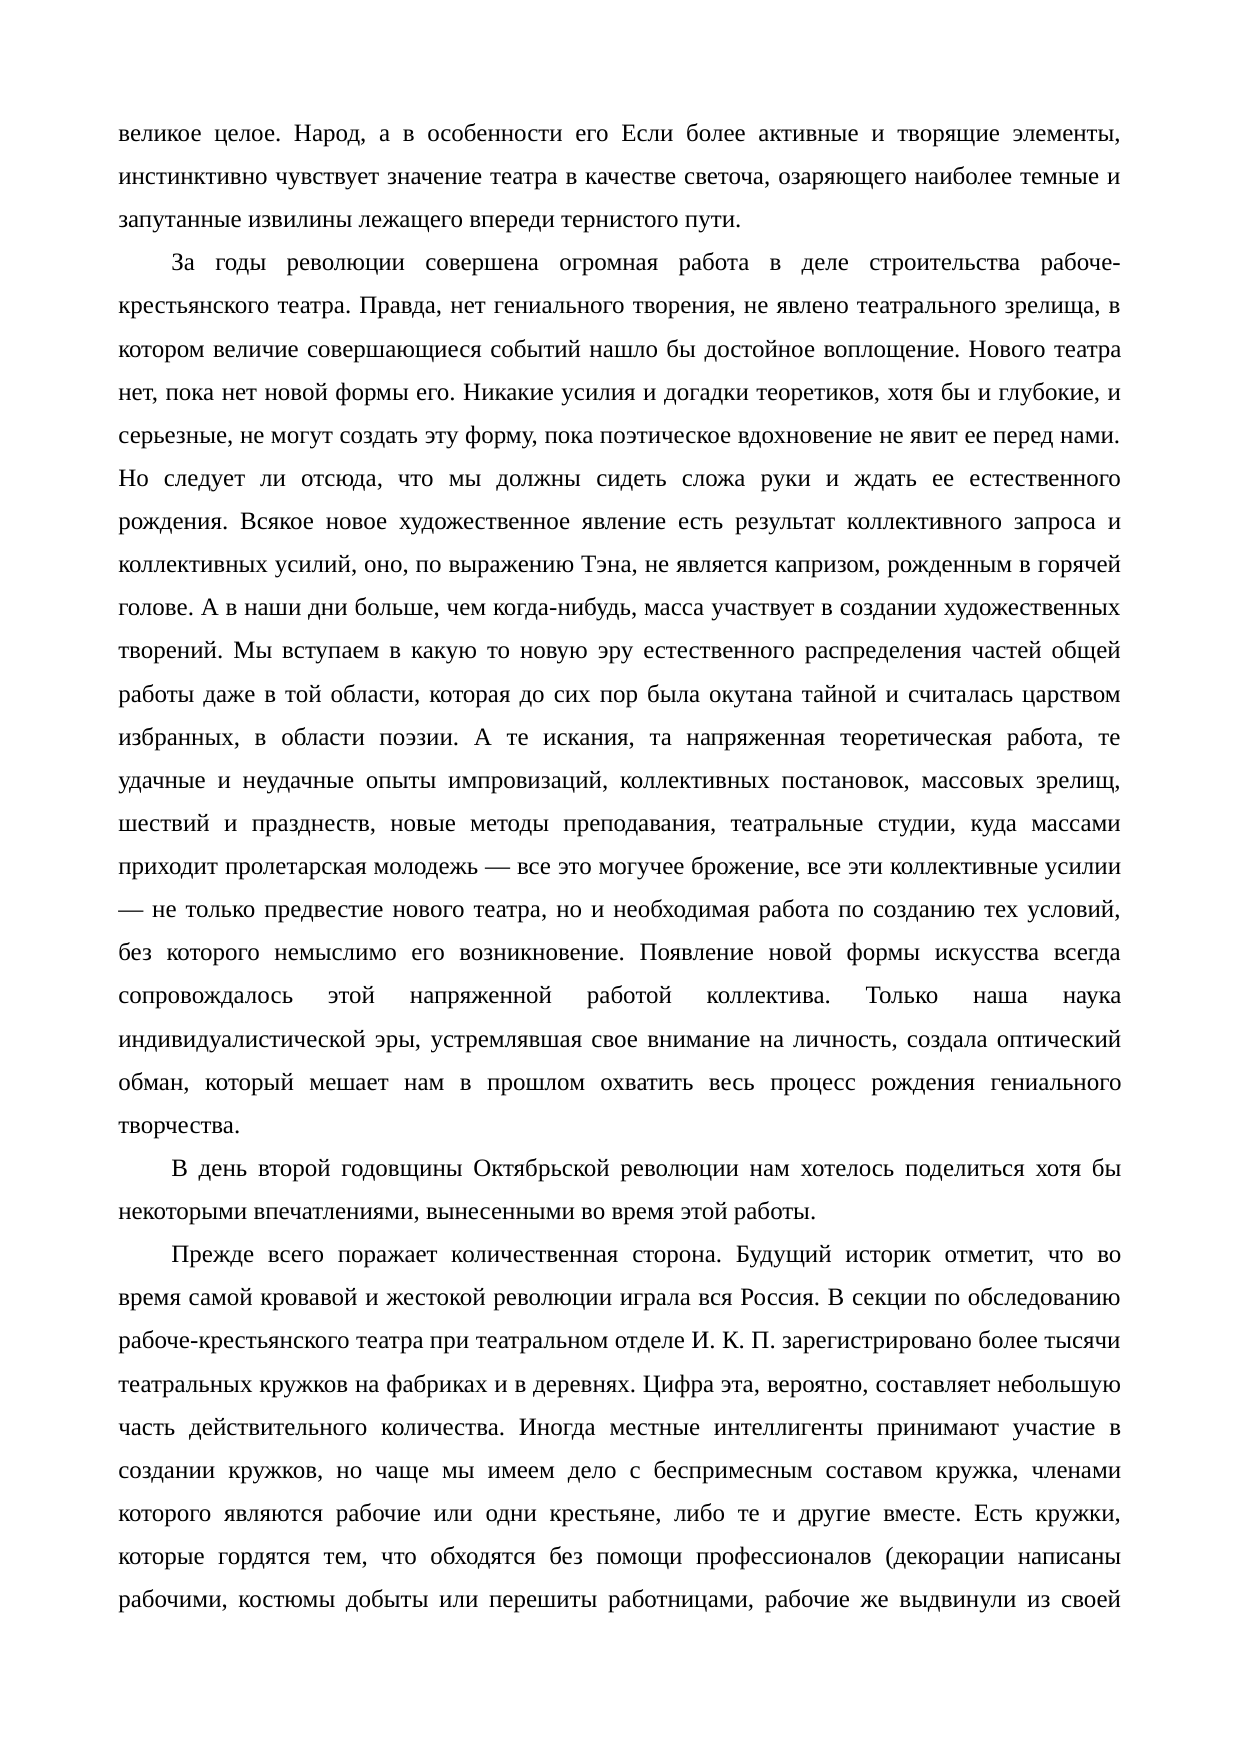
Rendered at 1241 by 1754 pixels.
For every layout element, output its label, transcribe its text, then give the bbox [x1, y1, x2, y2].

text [118, 118, 1122, 233]
text За годы революции совершена огромная работа в деле строительства рабоче-крестьянского театра. Правда, нет гениального творения, не явлено театрального зрелища, в котором величие совершающиеся событий нашло бы достойное воплощение. Нового театра нет, пока нет новой формы его. Никакие усилия и догадки теоретиков, хотя бы и глубокие, и серьезные, не могут создать эту форму, пока поэтическое вдохновение не явит ее перед нами. Но следует ли отсюда, что мы должны сидеть сложа руки и ждать ее естественного рождения. Всякое новое художественное явление есть результат коллективного запроса и коллективных усилий, оно, по выражению Тэна, не является капризом, рожденным в горячей голове. А в наши дни больше, чем когда-нибудь, масса участвует в создании художественных творений. Мы вступаем в какую то новую эру естественного распределения частей общей работы даже в той области, которая до сих пор была окутана тайной и считалась царством избранных, в области поэзии. А те искания, та напряженная теоретическая работа, те удачные и неудачные опыты импровизаций, коллективных постановок, массовых зрелищ, шествий и празднеств, новые методы преподавания, театральные студии, куда массами приходит {24} пролетарская молодежь — все это могучее брожение, все эти коллективные усилии — не только предвестие нового театра, но и необходимая работа по созданию тех условий, без которого немыслимо его возникновение. Появление новой формы искусства всегда сопровождалось этой напряженной работой коллектива. Только наша наука индивидуалистической эры, устремлявшая свое внимание на личность, создала оптический обман, который мешает нам в прошлом охватить весь процесс рождения гениального творчества. [118, 247, 1122, 1139]
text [118, 1239, 1122, 1613]
text В день второй годовщины Октябрьской революции нам хотелось поделиться хотя бы некоторыми впечатлениями, вынесенными во время этой работы. [118, 1153, 1122, 1225]
